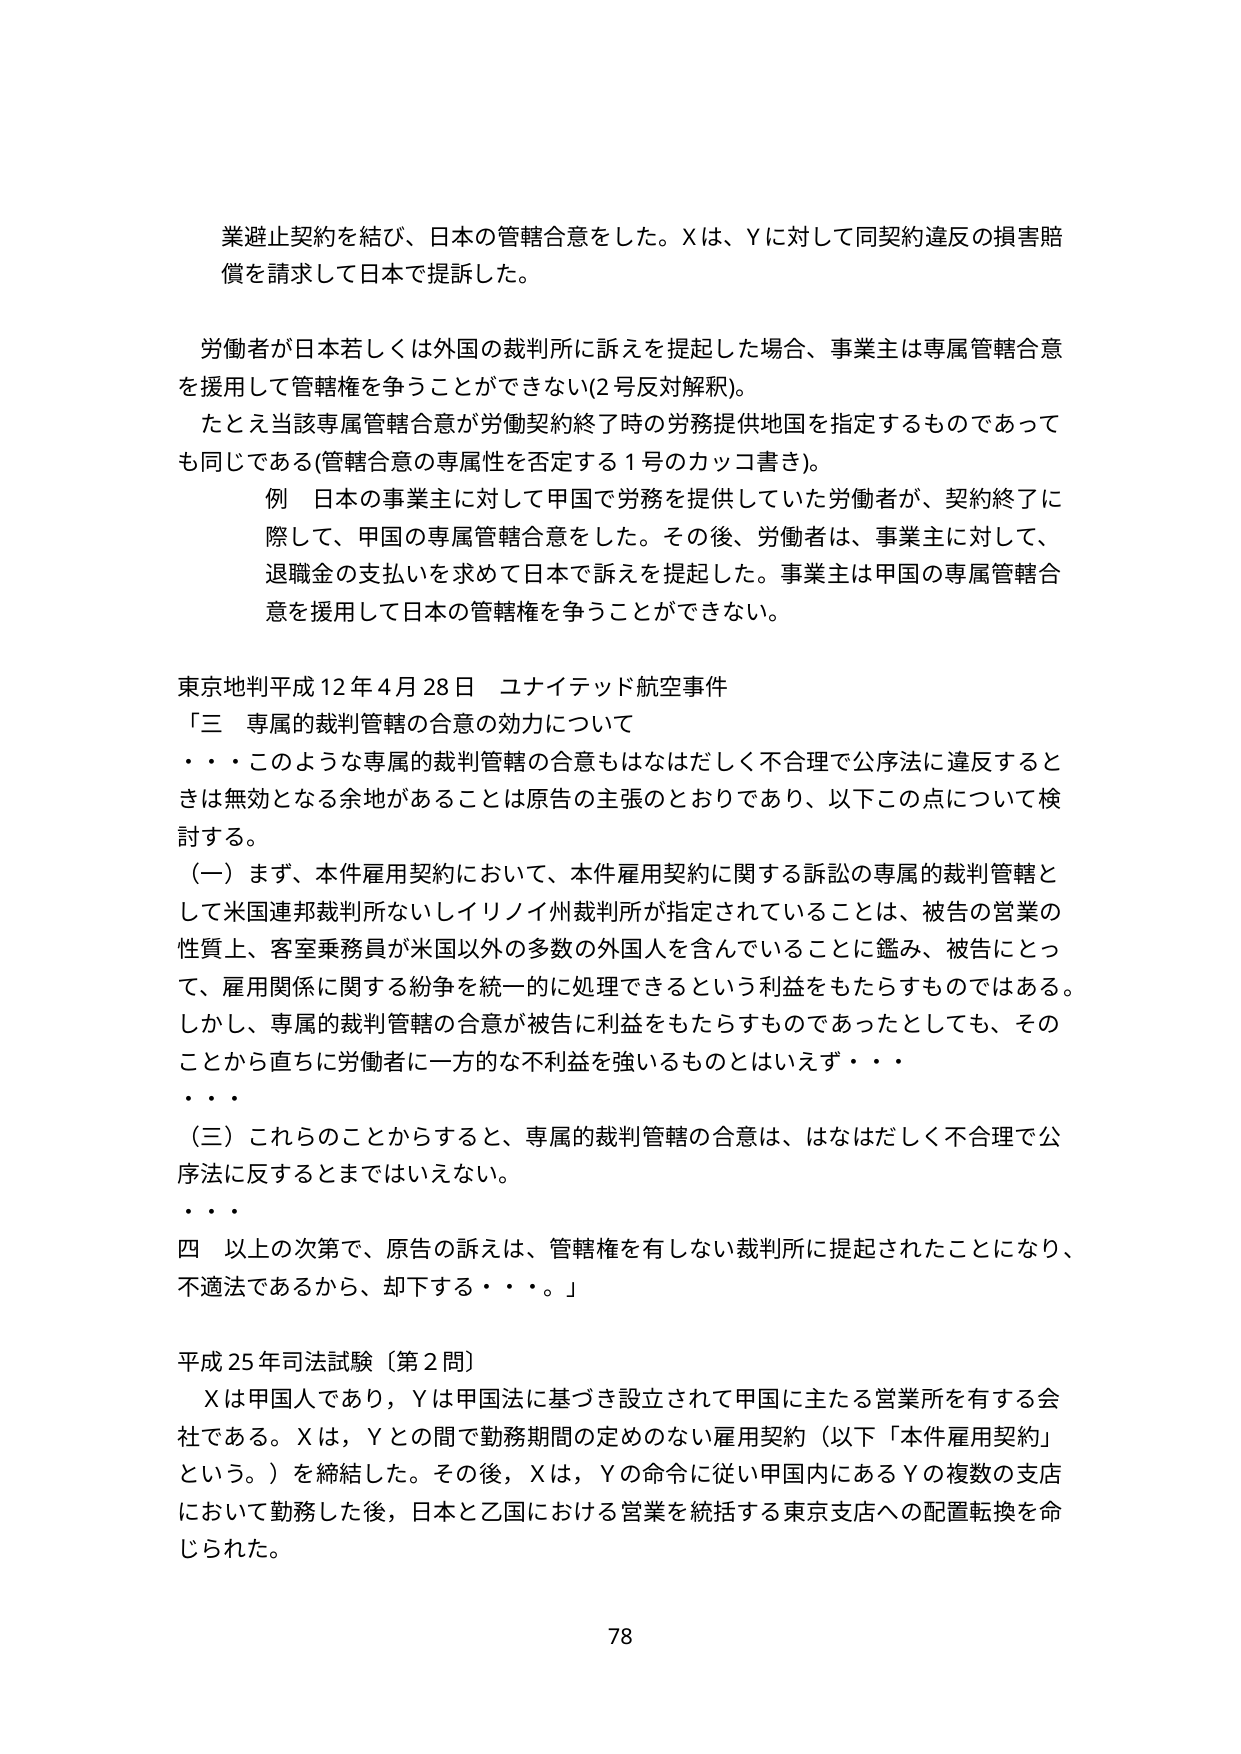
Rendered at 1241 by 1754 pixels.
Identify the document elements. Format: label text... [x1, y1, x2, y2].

text Ｘは甲国人であり，Ｙは甲国法に基づき設立されて甲国に主たる営業所を有する会社である。Ｘは，Ｙとの間で勤務期間の定めのない雇用契約（以下「本件雇用契約」という。）を締結した。その後，Ｘは，Ｙの命令に従い甲国内にあるＹの複数の支店において勤務した後，日本と乙国における営業を統括する東京支店への配置転換を命じられた。 [177, 1379, 1063, 1567]
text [221, 217, 1063, 292]
text 労働者が日本若しくは外国の裁判所に訴えを提起した場合、事業主は専属管轄合意を援用して管轄権を争うことができない(2号反対解釈)。 [177, 329, 1063, 404]
text （三）これらのことからすると、専属的裁判管轄の合意は、はなはだしく不合理で公序法に反するとまではいえない。 [177, 1117, 1063, 1192]
text ・・・ [177, 1192, 1063, 1229]
text 四 以上の次第で、原告の訴えは、管轄権を有しない裁判所に提起されたことになり、不適法であるから、却下する・・・。」 [177, 1229, 1063, 1304]
text たとえ当該専属管轄合意が労働契約終了時の労務提供地国を指定するものであっても同じである(管轄合意の専属性を否定する1号のカッコ書き)。 [177, 404, 1063, 479]
text 平成25年司法試験〔第２問〕 [177, 1342, 1063, 1379]
text 「三 専属的裁判管轄の合意の効力について [177, 704, 1063, 742]
text ・・・ [177, 1079, 1063, 1117]
text （一）まず、本件雇用契約において、本件雇用契約に関する訴訟の専属的裁判管轄として米国連邦裁判所ないしイリノイ州裁判所が指定されていることは、被告の営業の性質上、客室乗務員が米国以外の多数の外国人を含んでいることに鑑み、被告にとって、雇用関係に関する紛争を統一的に処理できるという利益をもたらすものではある。しかし、専属的裁判管轄の合意が被告に利益をもたらすものであったとしても、そのことから直ちに労働者に一方的な不利益を強いるものとはいえず・・・ [177, 854, 1063, 1079]
text 例 日本の事業主に対して甲国で労務を提供していた労働者が、契約終了に際して、甲国の専属管轄合意をした。その後、労働者は、事業主に対して、退職金の支払いを求めて日本で訴えを提起した。事業主は甲国の専属管轄合意を援用して日本の管轄権を争うことができない。 [265, 479, 1063, 629]
text 東京地判平成12年4月28日 ユナイテッド航空事件 [177, 667, 1063, 704]
text ・・・このような専属的裁判管轄の合意もはなはだしく不合理で公序法に違反するときは無効となる余地があることは原告の主張のとおりであり、以下この点について検討する。 [177, 742, 1063, 854]
